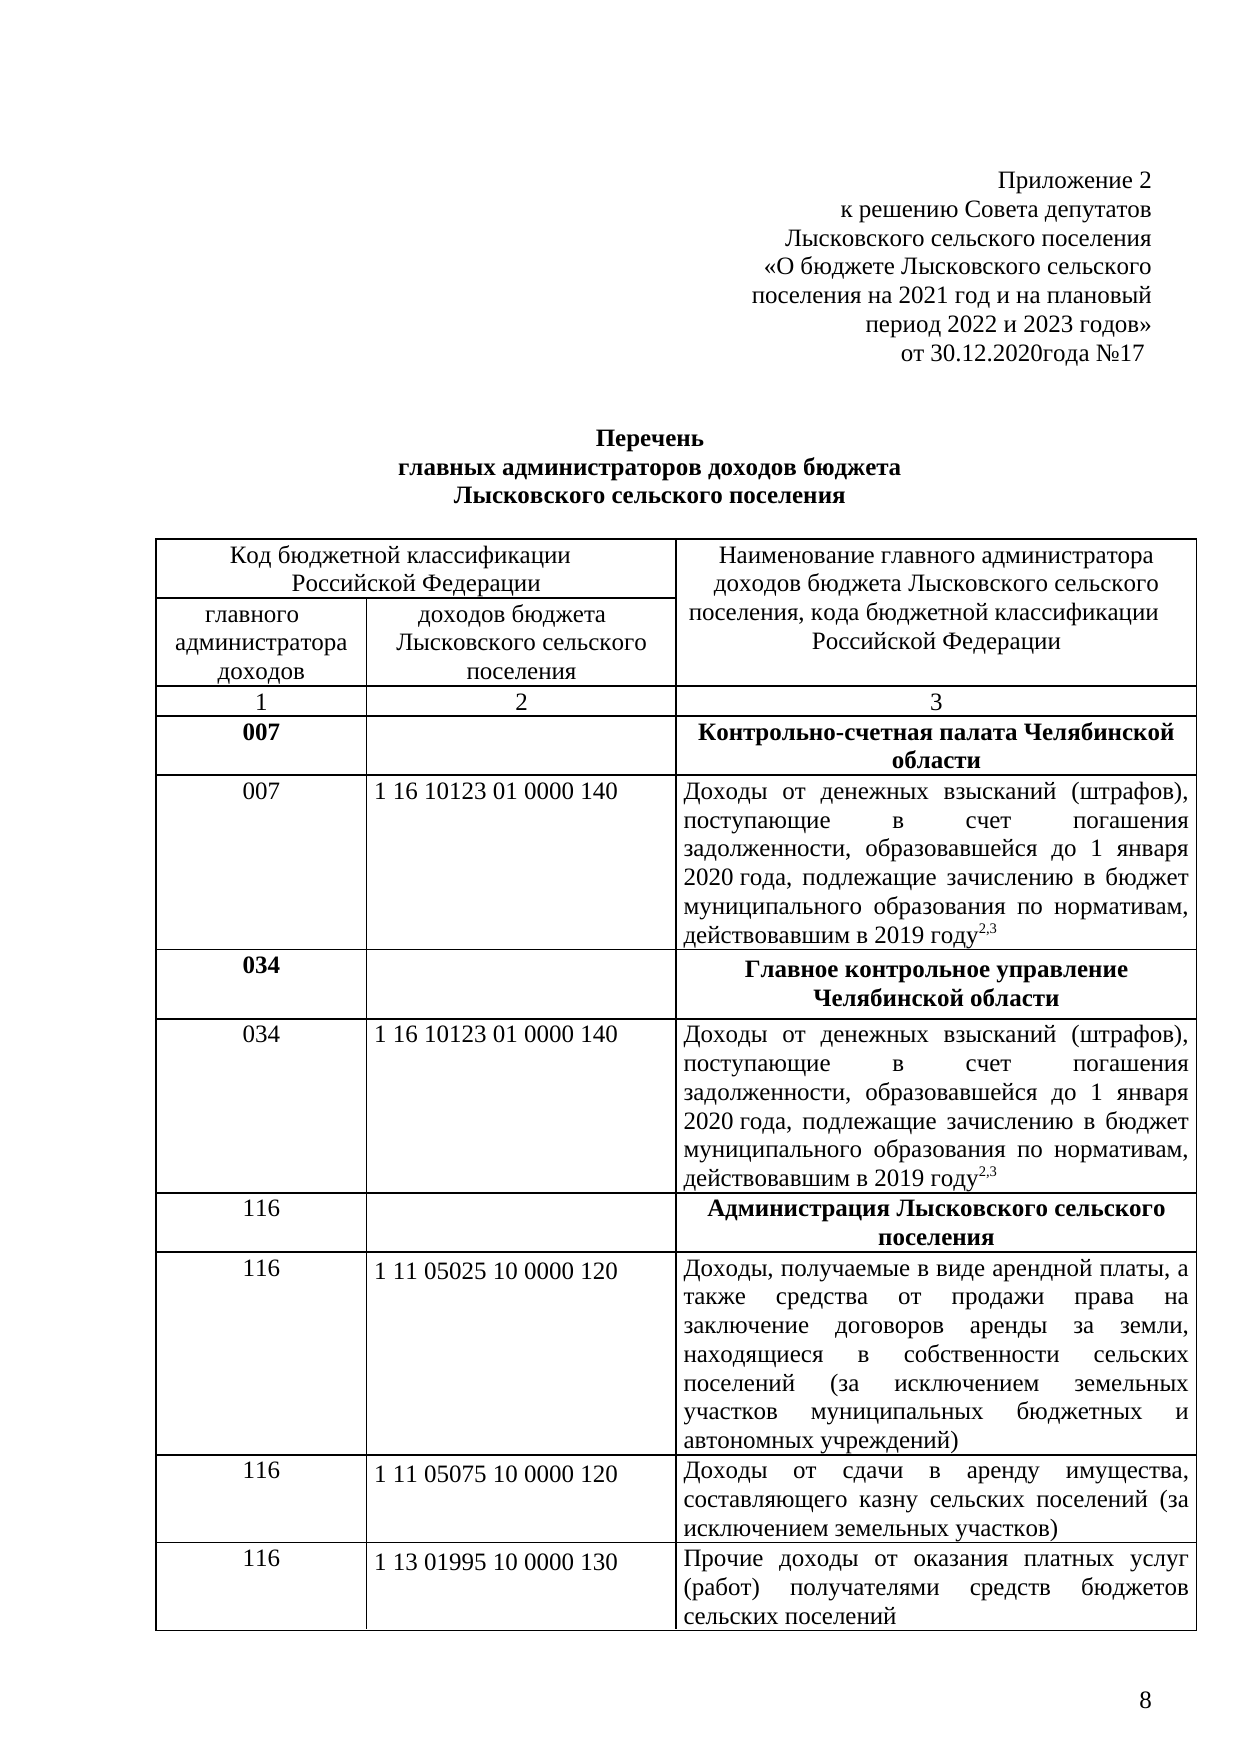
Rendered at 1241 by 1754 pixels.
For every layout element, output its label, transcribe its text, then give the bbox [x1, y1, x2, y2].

table_cell [367, 950, 675, 1018]
table_cell главного администратора доходов [157, 599, 366, 685]
table_cell [367, 717, 675, 774]
title Лысковского сельского поселения [148, 481, 1152, 509]
table_cell 1 11 05075 10 0000 120 [367, 1456, 675, 1542]
text от 30.12.2020года №17 [148, 338, 1152, 366]
title Перечень [148, 423, 1152, 452]
table_cell 007 [157, 776, 366, 948]
table_cell 116 [157, 1253, 366, 1454]
table_cell 1 11 05025 10 0000 120 [367, 1253, 675, 1454]
table_cell доходов бюджета Лысковского сельского поселения [367, 599, 675, 685]
text поселения на 2021 год и на плановый период 2022 и 2023 годов» [738, 280, 1152, 338]
table_cell 1 16 10123 01 0000 140 [367, 776, 675, 948]
table_cell Контрольно-счетная палата Челябинской области [677, 717, 1196, 774]
text Лысковского сельского поселения [738, 223, 1152, 251]
table_cell 1 13 01995 10 0000 130 [367, 1543, 675, 1629]
table_cell 1 16 10123 01 0000 140 [367, 1020, 675, 1192]
title главных администраторов доходов бюджета [148, 452, 1152, 481]
table_cell Доходы, получаемые в виде арендной платы, а также средства от продажи права на заключение договоров аренды за земли, находящиеся в собственности сельских поселений (за исключением земельных участков муниципальных бюджетных и автономных учреждений) [677, 1253, 1196, 1454]
table_header Код бюджетной классификации Российской Федерации [157, 540, 675, 597]
table_cell 116 [157, 1456, 366, 1542]
table_cell 2 [367, 687, 675, 715]
table_cell 116 [157, 1194, 366, 1251]
table_cell Прочие доходы от оказания платных услуг (работ) получателями средств бюджетов сельских поселений [677, 1543, 1196, 1629]
table_header Наименование главного администратора доходов бюджета Лысковского сельского поселения, кода бюджетной классификации Российской Федерации [677, 540, 1196, 685]
table_cell Администрация Лысковского сельского поселения [677, 1194, 1196, 1251]
table_cell Главное контрольное управление Челябинской области [677, 950, 1196, 1018]
table_cell [367, 1194, 675, 1251]
table_cell Доходы от денежных взысканий (штрафов), поступающие в счет погашения задолженности, образовавшейся до 1 января 2020 года, подлежащие зачислению в бюджет муниципального образования по нормативам, действовавшим в 2019 году2,3 [677, 1020, 1196, 1192]
table_cell 1 [157, 687, 366, 715]
table_cell 116 [157, 1543, 366, 1629]
table_cell Доходы от сдачи в аренду имущества, составляющего казну сельских поселений (за исключением земельных участков) [677, 1456, 1196, 1542]
table_cell Доходы от денежных взысканий (штрафов), поступающие в счет погашения задолженности, образовавшейся до 1 января 2020 года, подлежащие зачислению в бюджет муниципального образования по нормативам, действовавшим в 2019 году2,3 [677, 776, 1196, 948]
table_cell 3 [677, 687, 1196, 715]
table_cell 034 [157, 950, 366, 1018]
text к решению Совета депутатов [738, 194, 1152, 223]
text Приложение 2 [148, 165, 1152, 194]
table_cell 034 [157, 1020, 366, 1192]
table_cell 007 [157, 717, 366, 774]
text «О бюджете Лысковского сельского [738, 251, 1152, 280]
